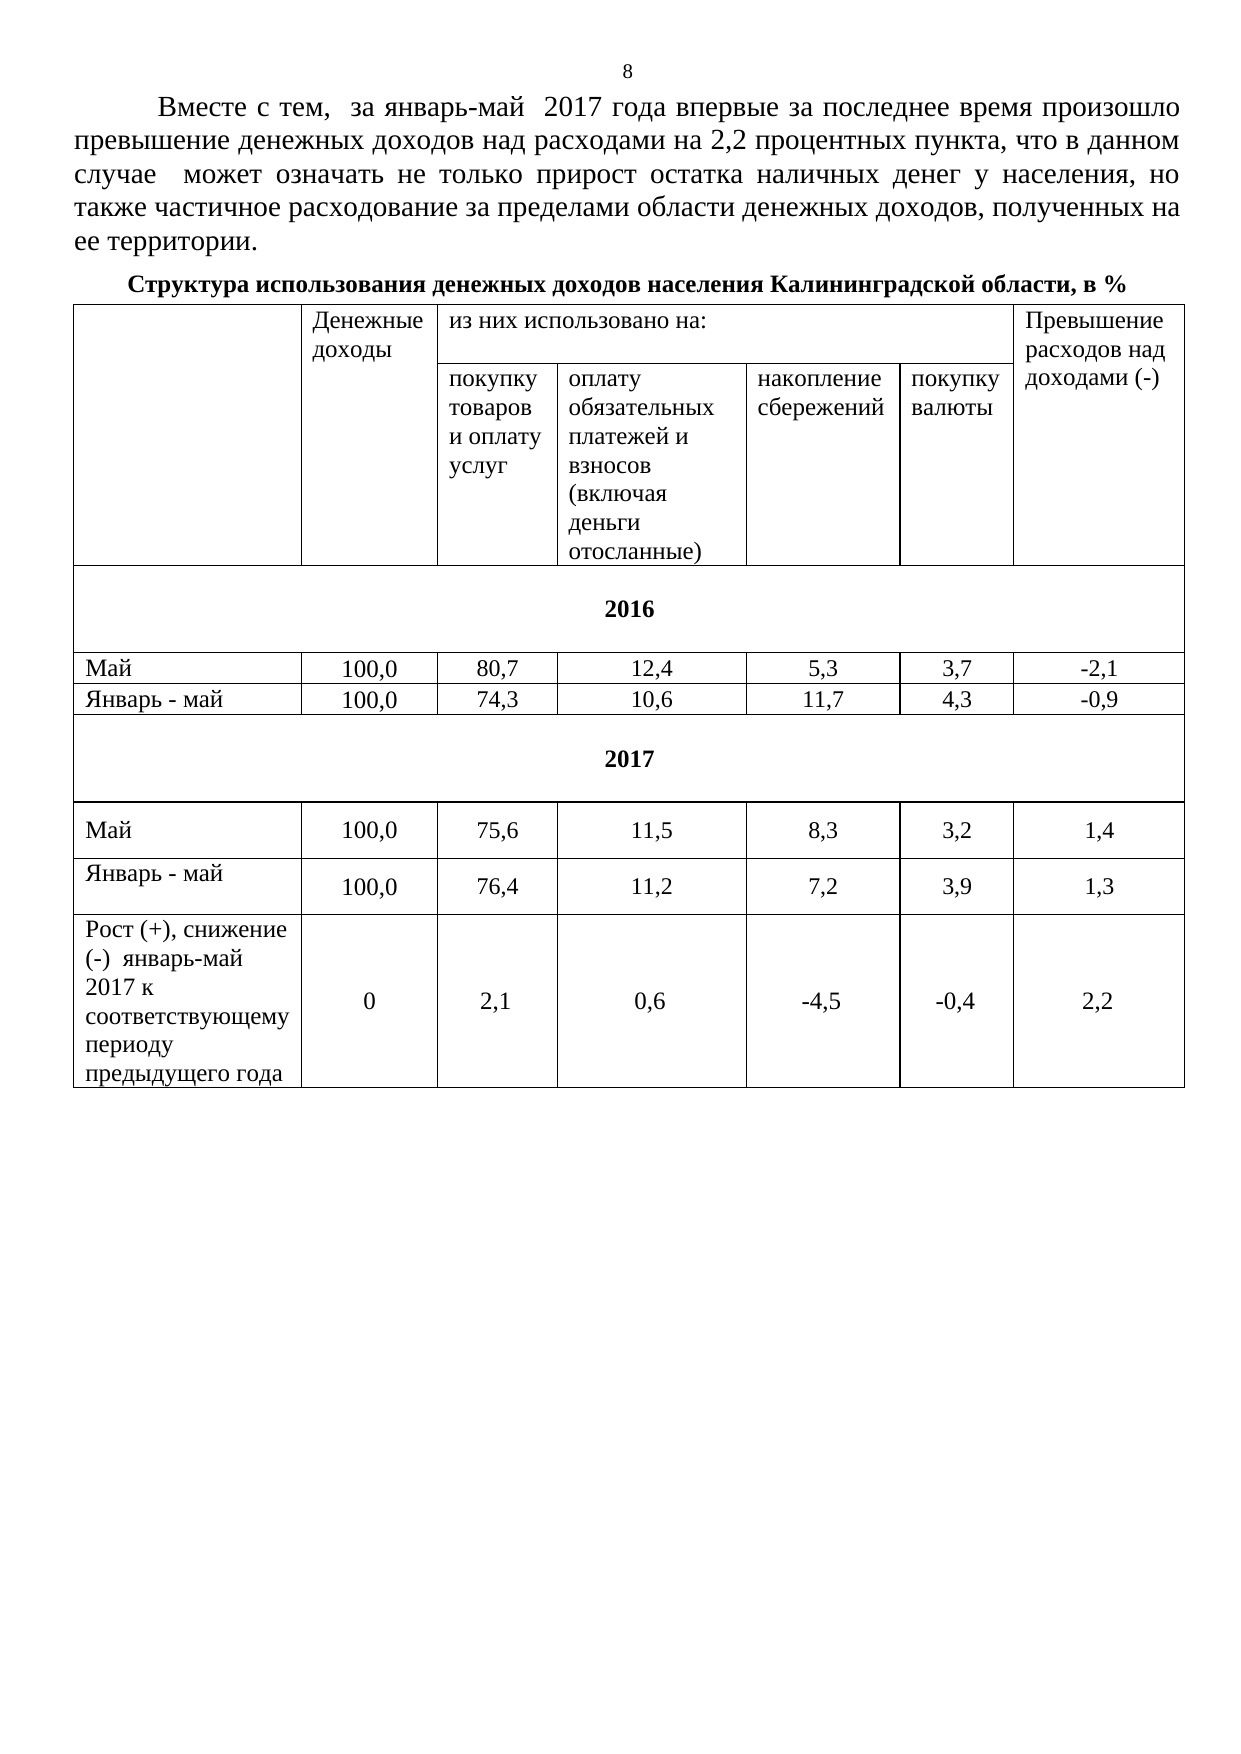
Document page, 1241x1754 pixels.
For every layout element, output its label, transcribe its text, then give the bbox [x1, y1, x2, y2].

table_cell 2,2 [1014, 915, 1184, 1087]
table_cell 0 [302, 915, 437, 1087]
table_header Превышение расходов над доходами (-) [1014, 305, 1184, 565]
table_cell 100,0 [302, 803, 437, 857]
table_cell Май [74, 803, 301, 857]
table_cell -2,1 [1014, 653, 1184, 683]
table_cell 2,1 [438, 915, 557, 1087]
table_cell 8,3 [747, 803, 899, 857]
table_cell 7,2 [747, 859, 899, 913]
table_header Денежные доходы [302, 305, 437, 565]
table_cell 11,5 [558, 803, 746, 857]
table_cell Рост (+), снижение (-) январь-май 2017 к соответствующему периоду предыдущего года [74, 915, 301, 1087]
table_cell -0,4 [901, 915, 1013, 1087]
table_cell 0,6 [558, 915, 746, 1087]
table_cell оплату обязательных платежей и взносов (включая деньги отосланные) [558, 364, 746, 565]
table_cell Январь - май [74, 684, 301, 714]
table_cell 11,7 [747, 684, 899, 714]
table_cell покупку валюты [901, 364, 1013, 565]
table_cell 100,0 [302, 653, 437, 683]
table_header [74, 305, 301, 565]
text Вместе с тем, за январь-май 2017 года впервые за последнее время произошло превышение денежных доходов над расходами на 2,2 процентных пункта, что в данном случае может означать не только прирост остатка наличных денег у населения, но также частичное расходование за пределами области денежных доходов, полученных на ее территории. [74, 89, 1181, 256]
table_cell 80,7 [438, 653, 557, 683]
table_cell 2017 [74, 715, 1184, 801]
table_cell 100,0 [302, 684, 437, 714]
table_cell Май [74, 653, 301, 683]
table_cell 1,4 [1014, 803, 1184, 857]
table_cell покупку товаров и оплату услуг [438, 364, 557, 565]
table_cell -4,5 [747, 915, 899, 1087]
table_cell 74,3 [438, 684, 557, 714]
table_cell 75,6 [438, 803, 557, 857]
table_cell 10,6 [558, 684, 746, 714]
table_cell 3,2 [901, 803, 1013, 857]
table_cell 100,0 [302, 859, 437, 913]
table_cell 12,4 [558, 653, 746, 683]
table_cell накопление сбережений [747, 364, 899, 565]
table_cell 5,3 [747, 653, 899, 683]
table_cell 2016 [74, 566, 1184, 652]
text Структура использования денежных доходов населения Калининградской области, в % [74, 269, 1181, 298]
table_cell 3,9 [901, 859, 1013, 913]
table_cell 76,4 [438, 859, 557, 913]
table_cell 4,3 [901, 684, 1013, 714]
table_header из них использовано на: [438, 305, 1013, 362]
table_cell 1,3 [1014, 859, 1184, 913]
table_cell -0,9 [1014, 684, 1184, 714]
table_cell 3,7 [901, 653, 1013, 683]
table_cell 11,2 [558, 859, 746, 913]
table_cell Январь - май [74, 859, 301, 913]
